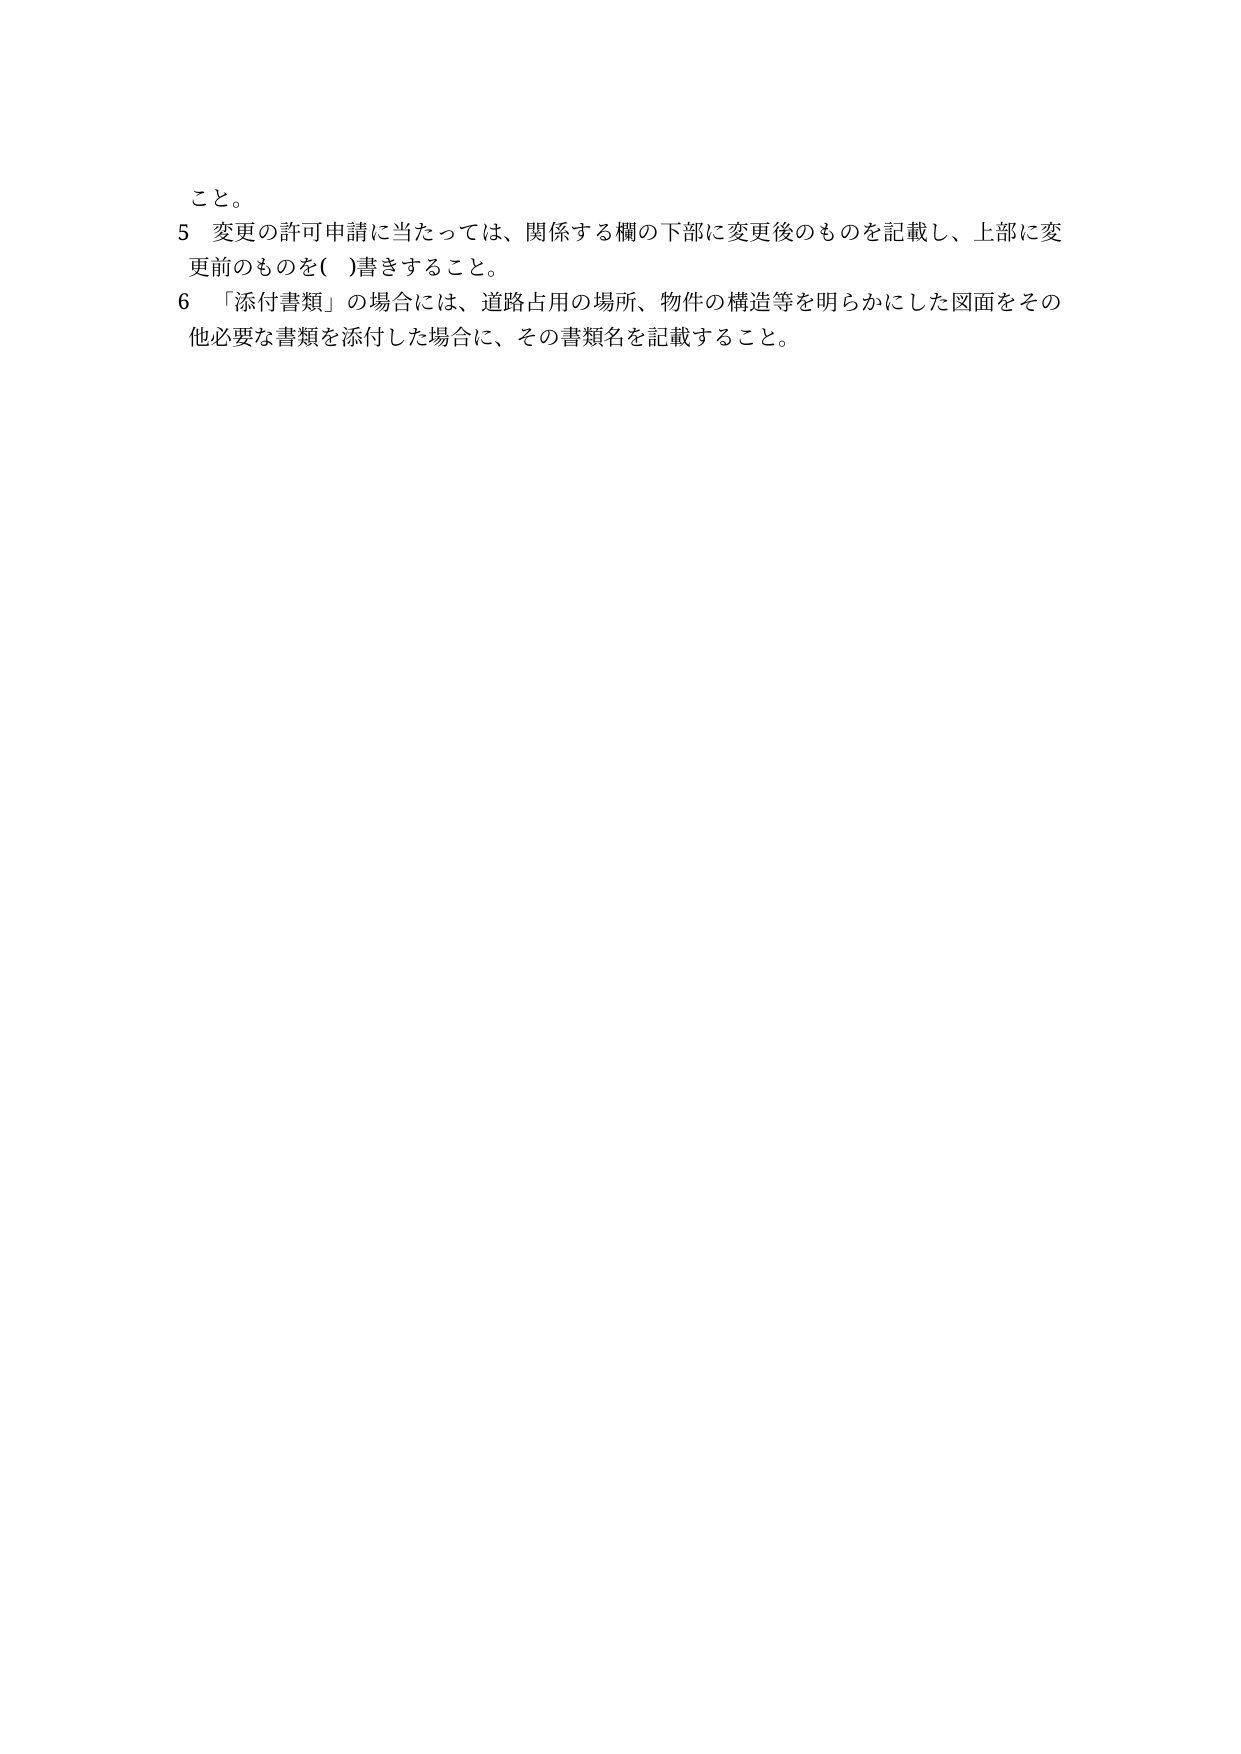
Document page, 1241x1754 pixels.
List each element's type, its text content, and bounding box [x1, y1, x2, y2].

text 6 「添付書類」の場合には、道路占用の場所、物件の構造等を明らかにした図面をその他必要な書類を添付した場合に、その書類名を記載すること。 [177, 284, 1063, 353]
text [177, 179, 1063, 214]
text 5 変更の許可申請に当たっては、関係する欄の下部に変更後のものを記載し、上部に変更前のものを( )書きすること。 [177, 214, 1063, 284]
